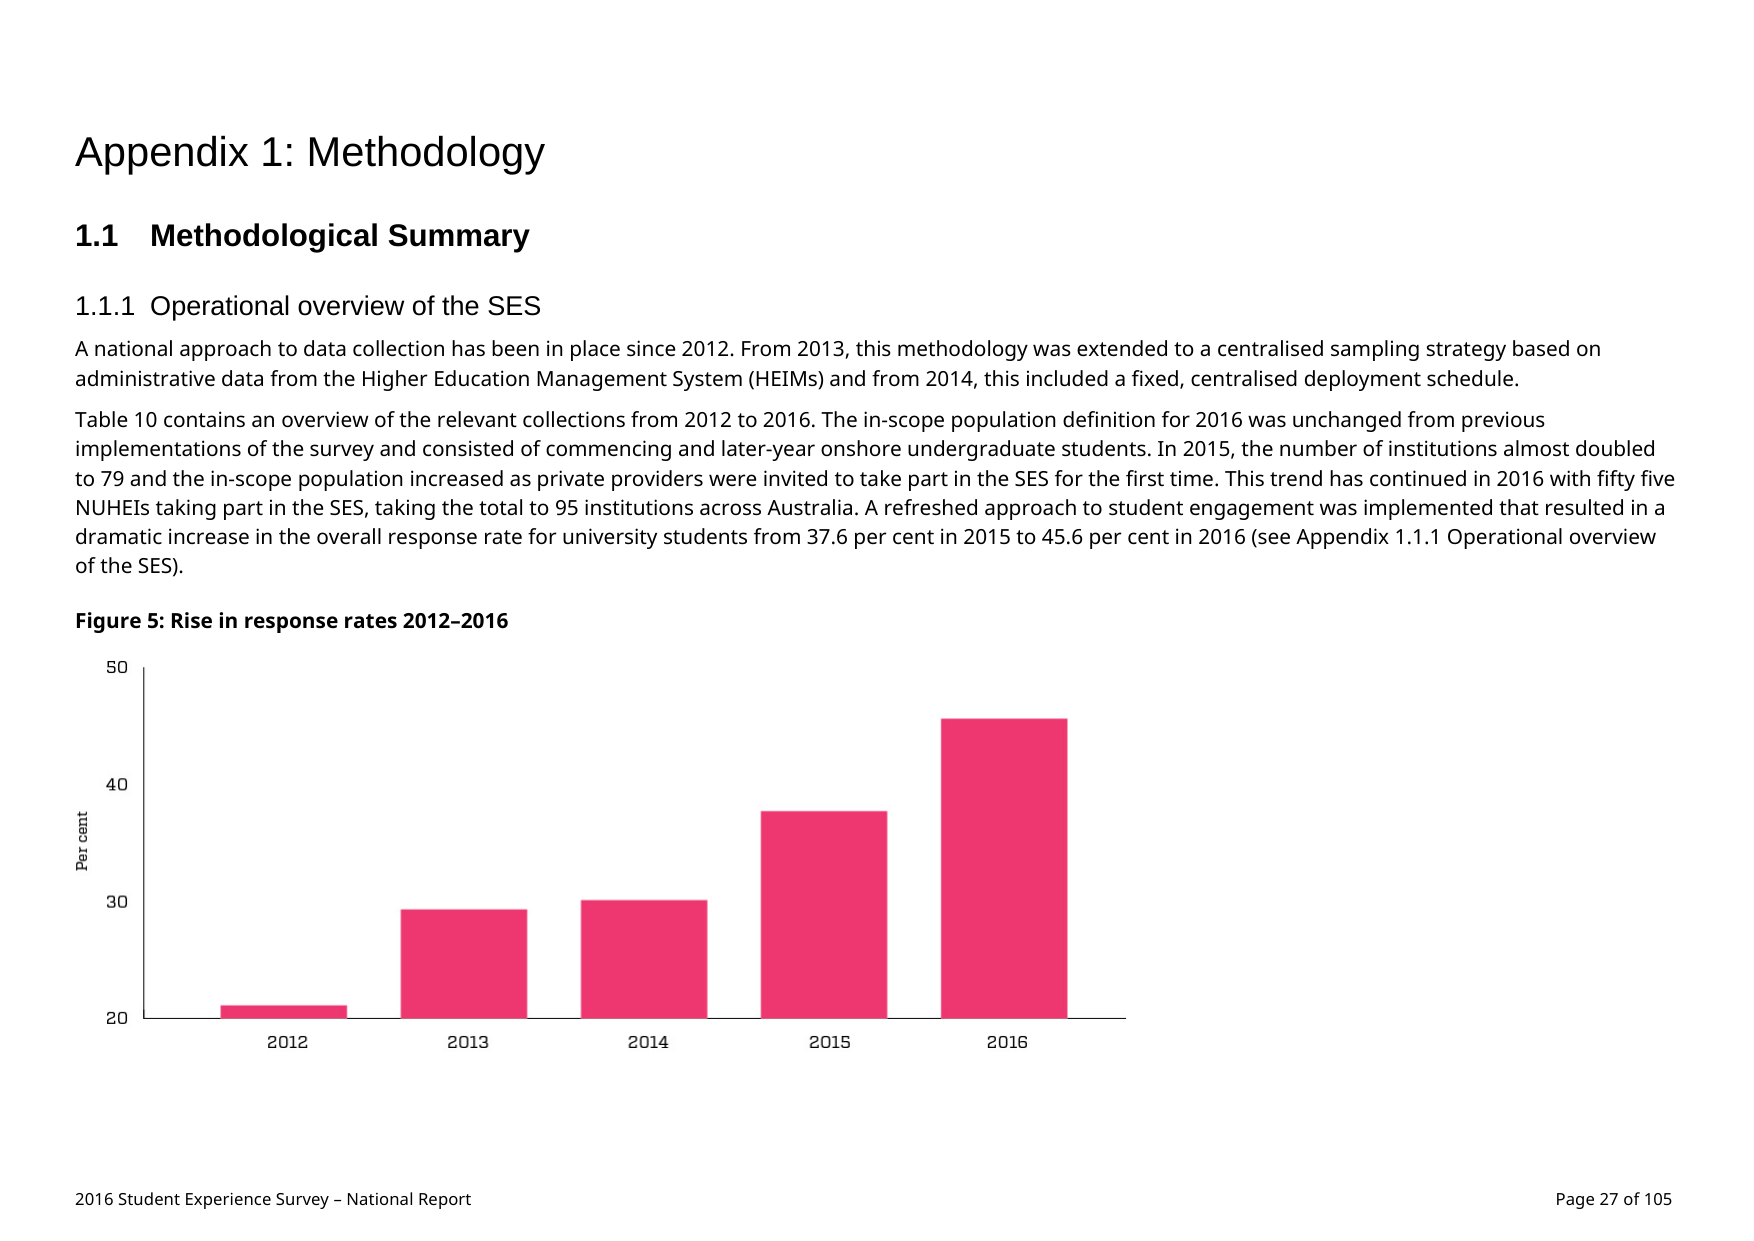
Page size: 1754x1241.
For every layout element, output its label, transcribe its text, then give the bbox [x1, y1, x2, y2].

title Figure 5: Rise in response rates 2012–2016 [75, 605, 1679, 635]
subtitle 1.1.1 Operational overview of the SES [75, 290, 1679, 321]
text Table 10 contains an overview of the relevant collections from 2012 to 2016. The in-scope population definition for 2016 was unchanged from previous implementations of the survey and consisted of commencing and later-year onshore undergraduate students. In 2015, the number of institutions almost doubled to 79 and the in-scope population increased as private providers were invited to take part in the SES for the first time. This trend has continued in 2016 with fifty five NUHEIs taking part in the SES, taking the total to 95 institutions across Australia. A refreshed approach to student engagement was implemented that resulted in a dramatic increase in the overall response rate for university students from 37.6 per cent in 2015 to 45.6 per cent in 2016 (see Appendix 1.1.1 Operational overview of the SES). [75, 405, 1679, 580]
picture [75, 660, 1127, 1052]
subtitle 1.1 Methodological Summary [75, 217, 1679, 253]
subtitle Appendix 1: Methodology [75, 125, 1679, 175]
text A national approach to data collection has been in place since 2012. From 2013, this methodology was extended to a centralised sampling strategy based on administrative data from the Higher Education Management System (HEIMs) and from 2014, this included a fixed, centralised deployment schedule. [75, 334, 1679, 392]
